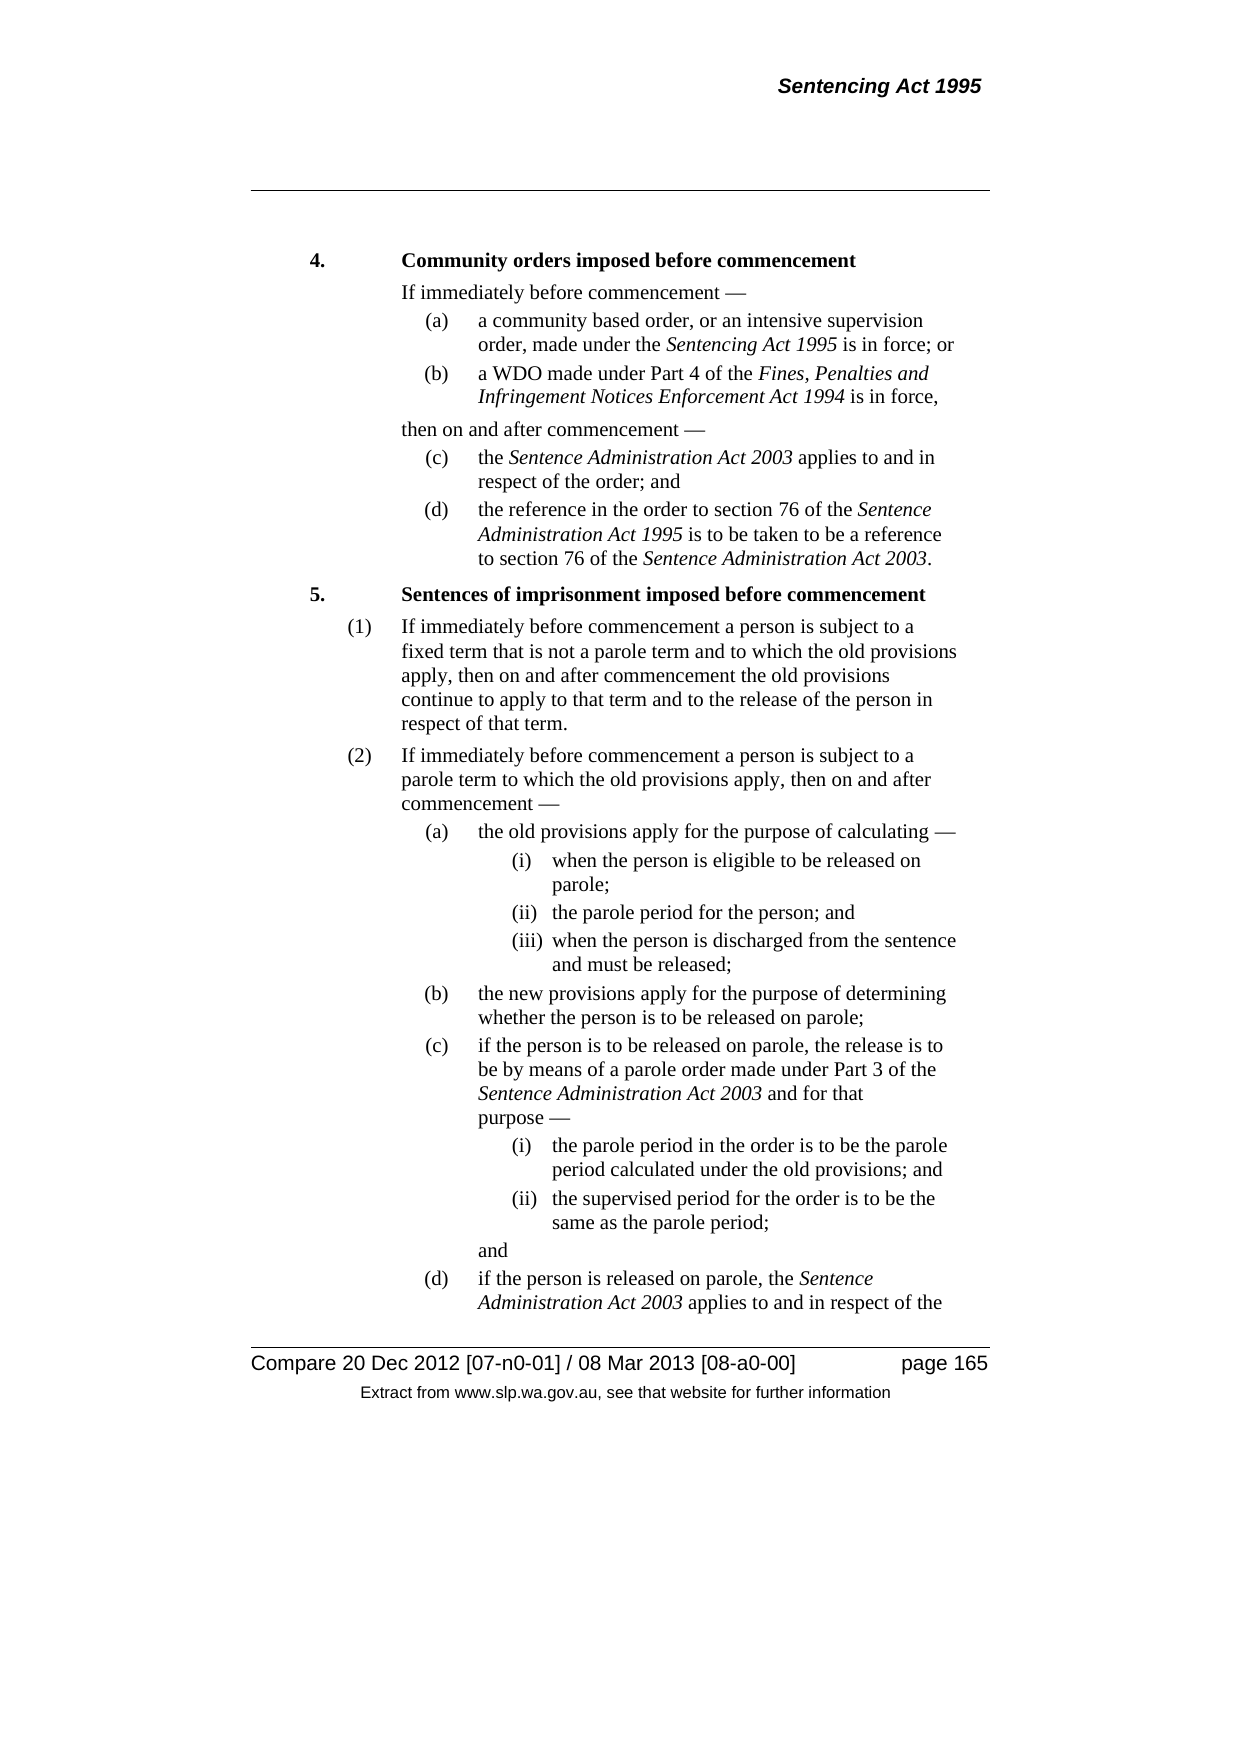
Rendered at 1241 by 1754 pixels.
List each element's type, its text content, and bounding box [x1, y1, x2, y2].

text then on and after commencement — [312, 417, 960, 441]
text (b) the new provisions apply for the purpose of determining whether the person is to be released on parole; [389, 981, 960, 1029]
subtitle 4. Community orders imposed before commencement [309, 247, 960, 272]
text (2) If immediately before commencement a person is subject to a parole term to which the old provisions apply, then on and after commencement — [312, 743, 960, 815]
text (ii) the supervised period for the order is to be the same as the parole period; [463, 1186, 960, 1234]
text (a) the old provisions apply for the purpose of calculating — [389, 819, 960, 843]
text (d) the reference in the order to section 76 of the Sentence Administration Act 1995 is to be taken to be a reference to section 76 of the Sentence Administration Act 2003. [389, 497, 960, 569]
text and [389, 1238, 960, 1262]
text (i) when the person is eligible to be released on parole; [463, 848, 960, 896]
text If immediately before commencement — [312, 280, 960, 304]
text (c) the Sentence Administration Act 2003 applies to and in respect of the order; and [389, 445, 960, 493]
text (iii) when the person is discharged from the sentence and must be released; [463, 928, 960, 976]
text (1) If immediately before commencement a person is subject to a fixed term that is not a parole term and to which the old provisions apply, then on and after commencement the old provisions continue to apply to that term and to the release of the person in respect of that term. [312, 614, 960, 735]
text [389, 1266, 960, 1314]
text (b) a WDO made under Part 4 of the Fines, Penalties and Infringement Notices Enforcement Act 1994 is in force, [389, 360, 960, 408]
subtitle 5. Sentences of imprisonment imposed before commencement [309, 582, 960, 606]
text (ii) the parole period for the person; and [463, 900, 960, 924]
text (i) the parole period in the order is to be the parole period calculated under the old provisions; and [463, 1133, 960, 1181]
text (c) if the person is to be released on parole, the release is to be by means of a parole order made under Part 3 of the Sentence Administration Act 2003 and for that purpose — [389, 1033, 960, 1129]
text (a) a community based order, or an intensive supervision order, made under the Sentencing Act 1995 is in force; or [389, 308, 960, 356]
